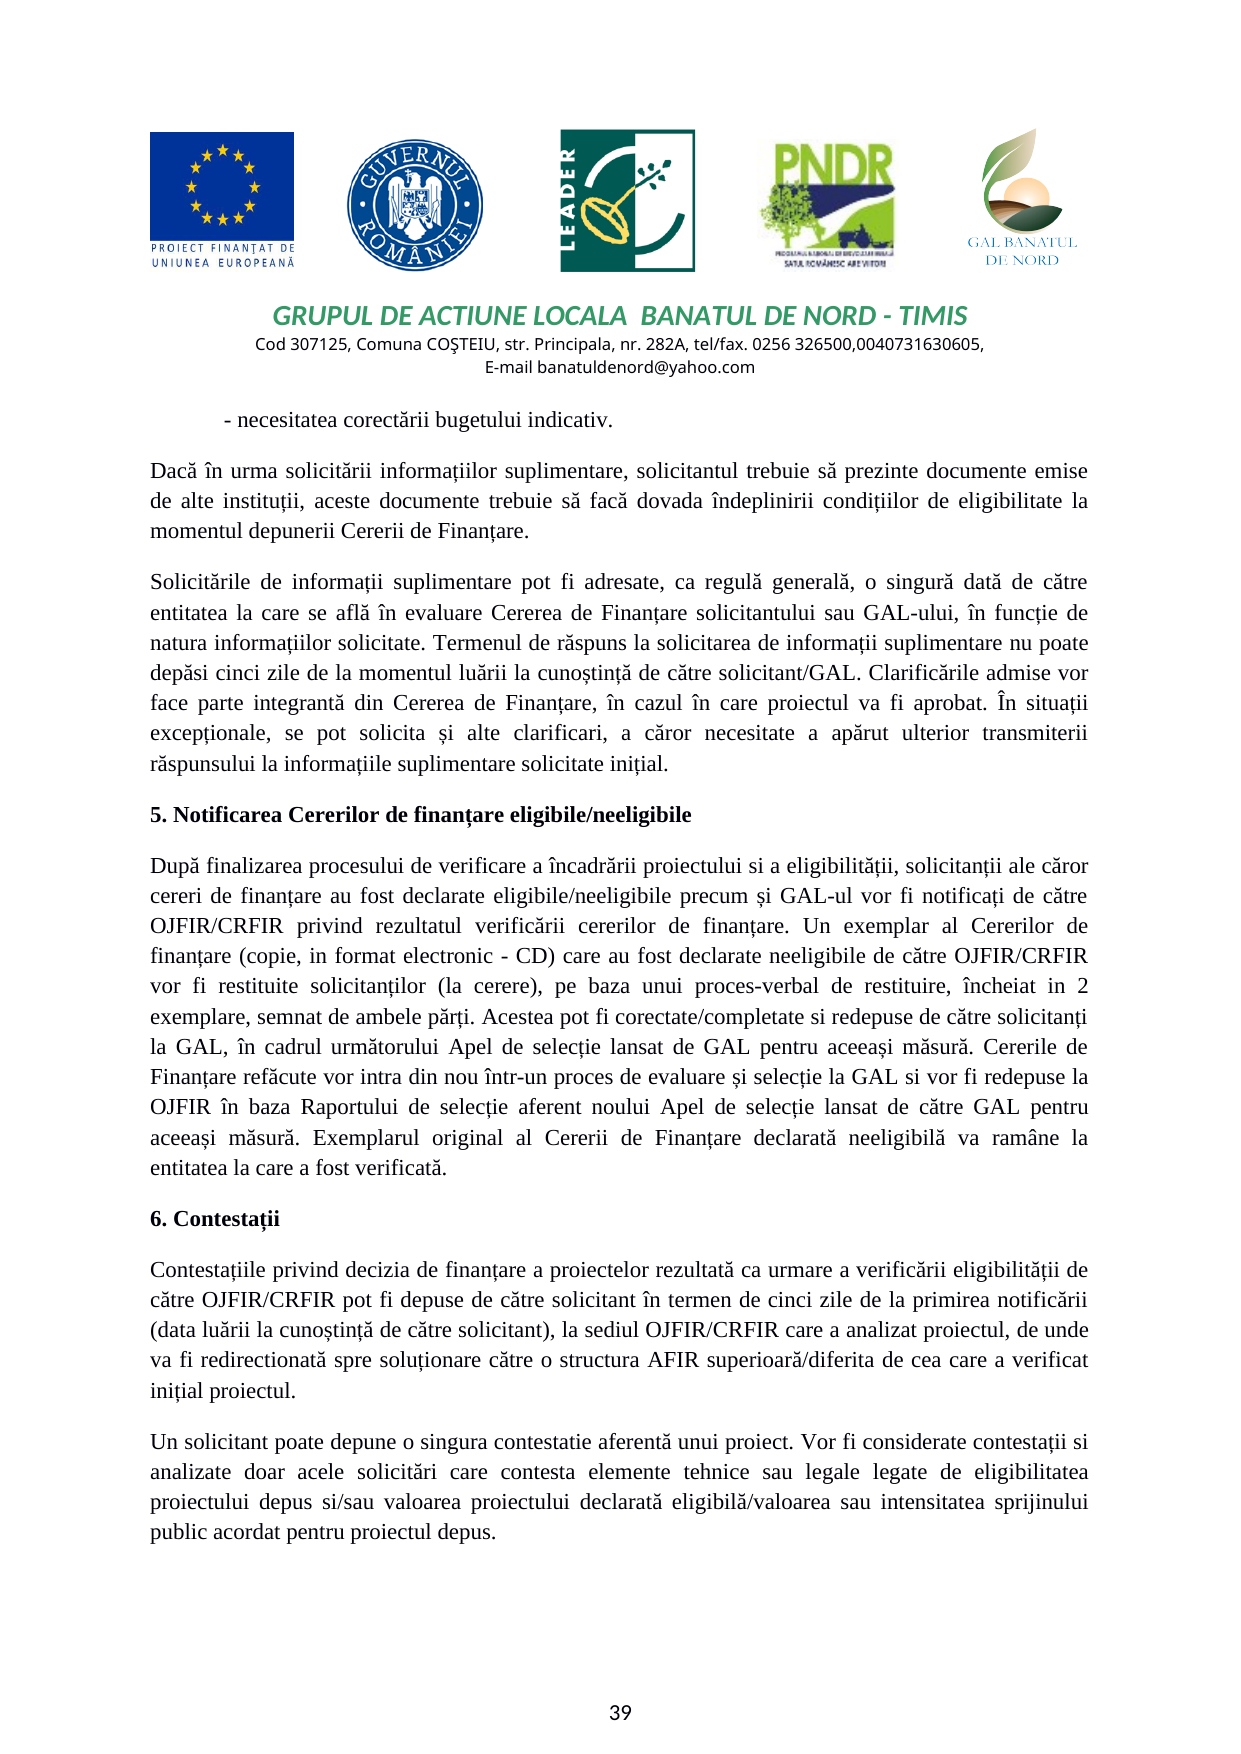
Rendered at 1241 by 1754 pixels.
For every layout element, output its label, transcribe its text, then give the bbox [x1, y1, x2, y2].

text Un solicitant poate depune o singura contestatie aferentă unui proiect. Vor fi considerate contestații si analizate doar acele solicitări care contesta elemente tehnice sau legale legate de eligibilitatea proiectului depus si/sau valoarea proiectului declarată eligibilă/valoarea sau intensitatea sprijinului public acordat pentru proiectul depus. [150, 1428, 1090, 1545]
text Dacă în urma solicitării informațiilor suplimentare, solicitantul trebuie să prezinte documente emise de alte instituții, aceste documente trebuie să facă dovada îndeplinirii condițiilor de eligibilitate la momentul depunerii Cererii de Finanțare. [150, 457, 1090, 544]
picture [560, 129, 696, 272]
picture [757, 139, 900, 272]
text Solicitările de informații suplimentare pot fi adresate, ca regulă generală, o singură dată de către entitatea la care se află în evaluare Cererea de Finanțare solicitantului sau GAL-ului, în funcție de natura informațiilor solicitate. Termenul de răspuns la solicitarea de informații suplimentare nu poate depăsi cinci zile de la momentul luării la cunoștință de către solicitant/GAL. Clarificările admise vor face parte integrantă din Cererea de Finanțare, în cazul în care proiectul va fi aprobat. În situații excepționale, se pot solicita și alte clarificari, a căror necesitate a apărut ulterior transmiterii răspunsului la informațiile suplimentare solicitate inițial. [150, 568, 1090, 776]
picture [345, 137, 483, 272]
picture [956, 121, 1088, 272]
text 6. Contestații [150, 1205, 1090, 1231]
text Contestațiile privind decizia de finanțare a proiectelor rezultată ca urmare a verificării eligibilității de către OJFIR/CRFIR pot fi depuse de către solicitant în termen de cinci zile de la primirea notificării (data luării la cunoștință de către solicitant), la sediul OJFIR/CRFIR care a analizat proiectul, de unde va fi redirectionată spre soluționare către o structura AFIR superioară/diferita de cea care a verificat inițial proiectul. [150, 1256, 1090, 1403]
text 5. Notificarea Cererilor de finanțare eligibile/neeligibile [150, 801, 1090, 827]
text - necesitatea corectării bugetului indicativ. [150, 406, 1090, 432]
text După finalizarea procesului de verificare a încadrării proiectului si a eligibilității, solicitanții ale căror cereri de finanțare au fost declarate eligibile/neeligibile precum și GAL-ul vor fi notificați de către OJFIR/CRFIR privind rezultatul verificării cererilor de finanțare. Un exemplar al Cererilor de finanțare (copie, in format electronic - CD) care au fost declarate neeligibile de către OJFIR/CRFIR vor fi restituite solicitanților (la cerere), pe baza unui proces-verbal de restituire, încheiat in 2 exemplare, semnat de ambele părți. Acestea pot fi corectate/completate si redepuse de către solicitanți la GAL, în cadrul următorului Apel de selecție lansat de GAL pentru aceeași măsură. Cererile de Finanțare refăcute vor intra din nou într-un proces de evaluare și selecție la GAL si vor fi redepuse la OJFIR în baza Raportului de selecție aferent noului Apel de selecție lansat de către GAL pentru aceeași măsură. Exemplarul original al Cererii de Finanțare declarată neeligibilă va ramâne la entitatea la care a fost verificată. [150, 852, 1090, 1180]
